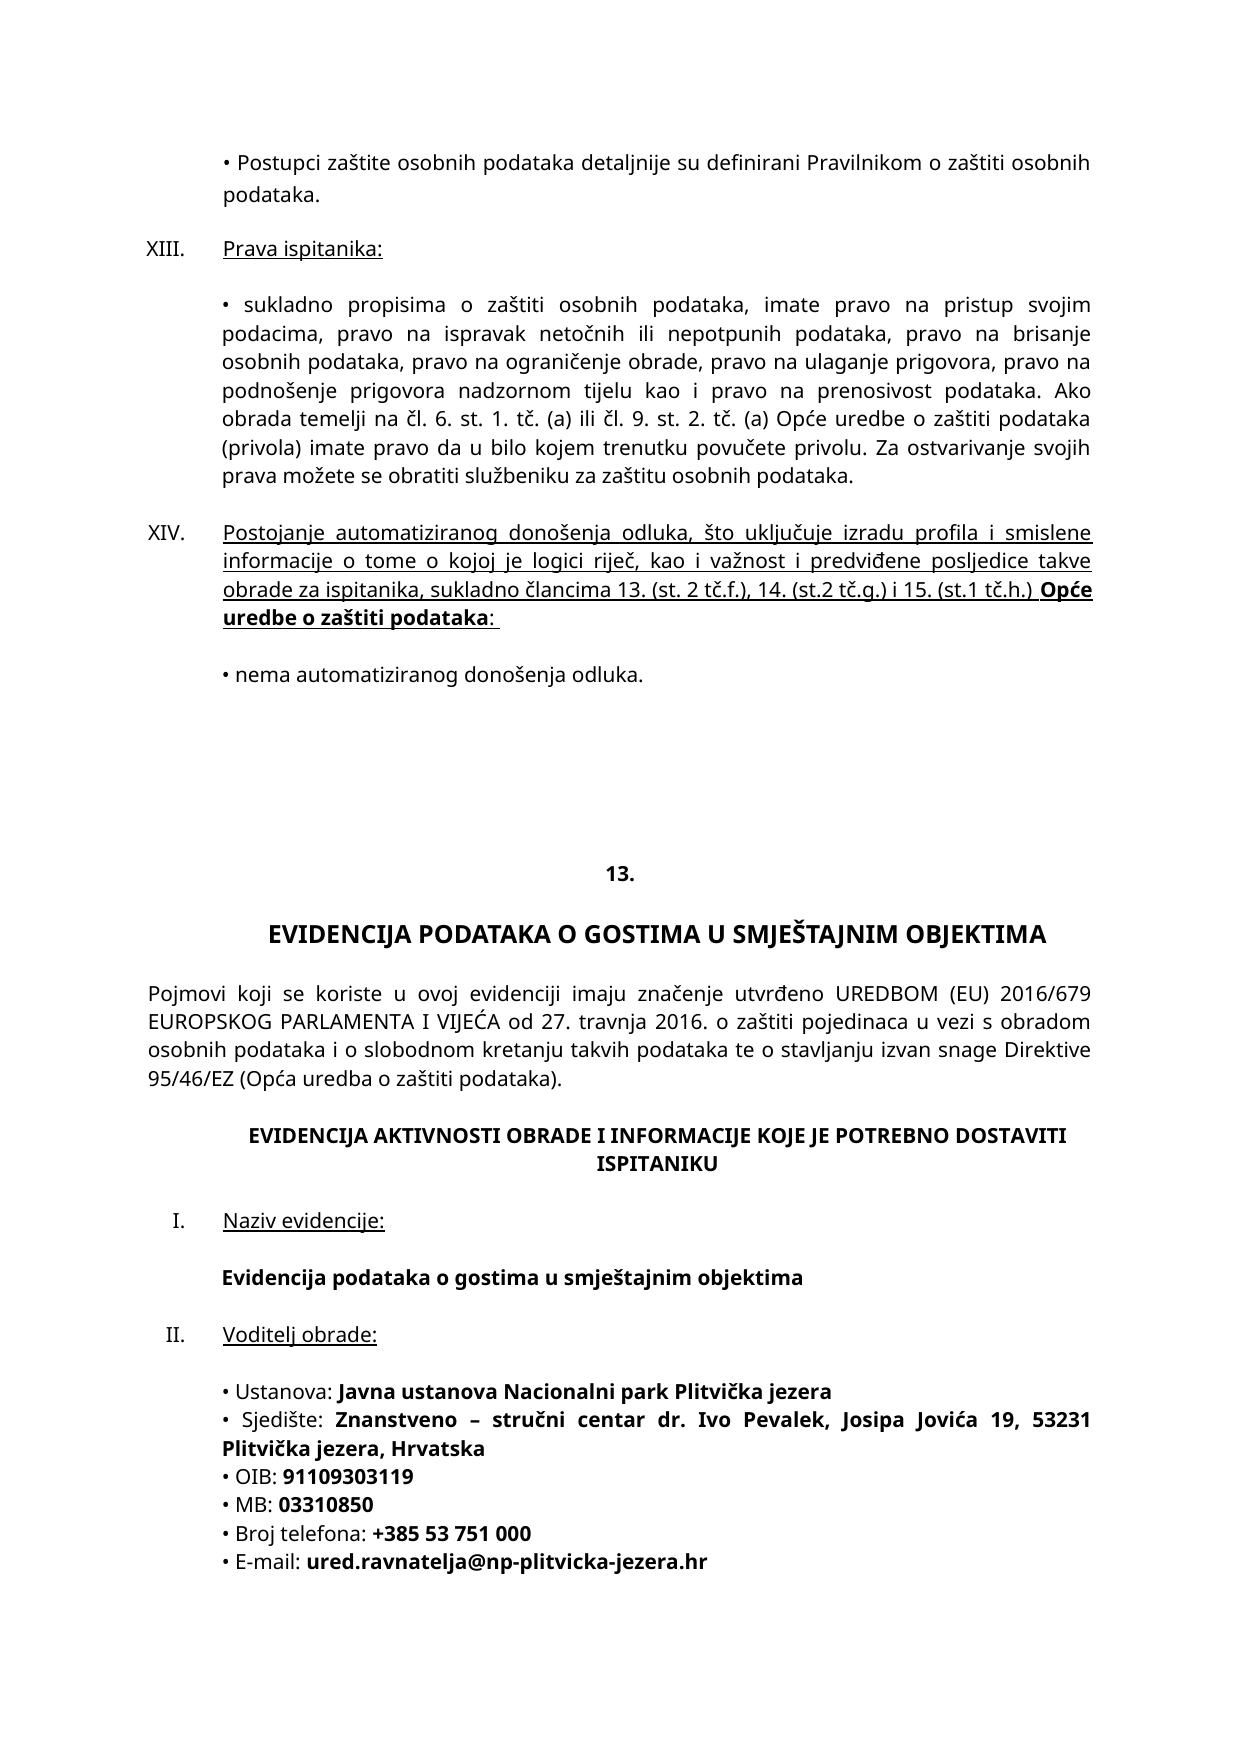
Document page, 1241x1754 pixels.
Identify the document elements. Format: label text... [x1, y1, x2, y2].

list Postojanje automatiziranog donošenja odluka, što uključuje izradu profila i smislene informacije o tome o kojoj je logici riječ, kao i važnost i predviđene posljedice takve obrade za ispitanika, sukladno člancima 13. (st. 2 tč.f.), 14. (st.2 tč.g.) i 15. (st.1 tč.h.) Opće uredbe o zaštiti podataka: [185, 518, 1092, 632]
list • Postupci zaštite osobnih podataka detaljnije su definirani Pravilnikom o zaštiti osobnih podataka. [223, 148, 1092, 209]
text EVIDENCIJA AKTIVNOSTI OBRADE I INFORMACIJE KOJE JE POTREBNO DOSTAVITI ISPITANIKU [223, 1121, 1092, 1178]
list Voditelj obrade: [185, 1320, 1092, 1348]
text EVIDENCIJA PODATAKA O GOSTIMA U SMJEŠTAJNIM OBJEKTIMA [221, 916, 1092, 950]
list Naziv evidencije: [185, 1206, 1092, 1235]
text • OIB: 91109303119 [222, 1462, 1092, 1491]
text Pojmovi koji se koriste u ovoj evidenciji imaju značenje utvrđeno UREDBOM (EU) 2016/679 EUROPSKOG PARLAMENTA I VIJEĆA od 27. travnja 2016. o zaštiti pojedinaca u vezi s obradom osobnih podataka i o slobodnom kretanju takvih podataka te o stavljanju izvan snage Direktive 95/46/EZ (Opća uredba o zaštiti podataka). [148, 979, 1092, 1092]
text • MB: 03310850 [222, 1491, 1092, 1519]
text • sukladno propisima o zaštiti osobnih podataka, imate pravo na pristup svojim podacima, pravo na ispravak netočnih ili nepotpunih podataka, pravo na brisanje osobnih podataka, pravo na ograničenje obrade, pravo na ulaganje prigovora, pravo na podnošenje prigovora nadzornom tijelu kao i pravo na prenosivost podataka. Ako obrada temelji na čl. 6. st. 1. tč. (a) ili čl. 9. st. 2. tč. (a) Opće uredbe o zaštiti podataka (privola) imate pravo da u bilo kojem trenutku povučete privolu. Za ostvarivanje svojih prava možete se obratiti službeniku za zaštitu osobnih podataka. [222, 291, 1092, 490]
text • nema automatiziranog donošenja odluka. [222, 660, 1092, 689]
text • Broj telefona: +385 53 751 000 [222, 1519, 1092, 1547]
text • Sjedište: Znanstveno – stručni centar dr. Ivo Pevalek, Josipa Jovića 19, 53231 Plitvička jezera, Hrvatska [222, 1405, 1092, 1462]
list Prava ispitanika: [185, 234, 1092, 262]
text Evidencija podataka o gostima u smještajnim objektima [221, 1263, 1092, 1292]
text • Ustanova: Javna ustanova Nacionalni park Plitvička jezera [222, 1377, 1092, 1405]
text • E-mail: ured.ravnatelja@np-plitvicka-jezera.hr [222, 1547, 1092, 1576]
text 13. [148, 859, 1092, 888]
